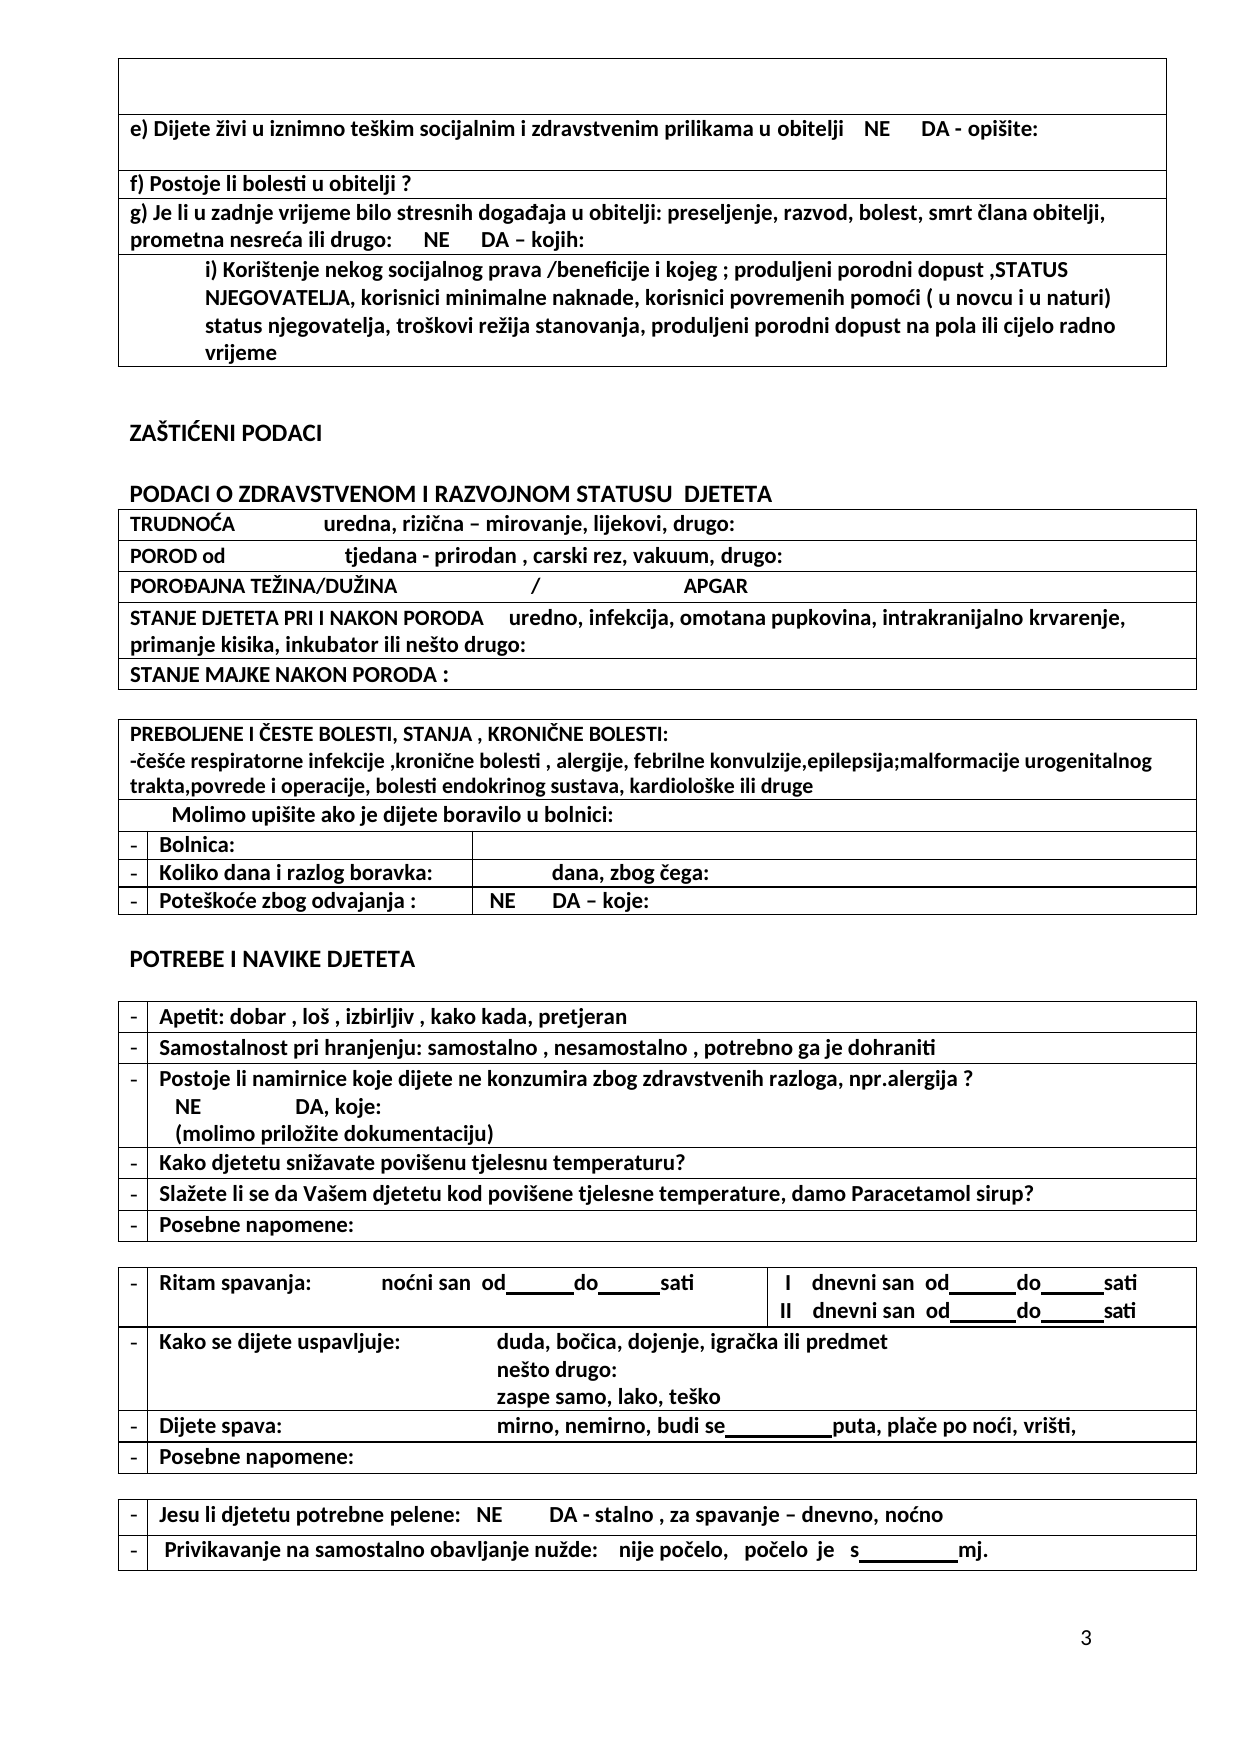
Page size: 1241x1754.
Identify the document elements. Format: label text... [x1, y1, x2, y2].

table_cell Poteškoće zbog odvajanja : [148, 888, 472, 914]
text ZAŠTIĆENI PODACI [129, 417, 1209, 447]
table_cell - [119, 860, 147, 886]
table_cell - [119, 832, 147, 858]
table_cell POROĐAJNA TEŽINA/DUŽINA / APGAR [119, 572, 1196, 602]
table_cell Bolnica: [148, 832, 472, 858]
table_cell POROD od tjedana - prirodan , carski rez, vakuum, drugo: [119, 541, 1196, 571]
table_header - [119, 1268, 147, 1326]
table_cell STANJE MAJKE NAKON PORODA : [119, 659, 1196, 689]
table_header I dnevni san od do sati II dnevni san od do sati [768, 1268, 1196, 1326]
table_cell - [119, 1064, 147, 1147]
text POTREBE I NAVIKE DJETETA [129, 943, 1209, 974]
table_header Jesu li djetetu potrebne pelene: NE DA - stalno , za spavanje – dnevno, noćno [148, 1500, 1196, 1534]
table_header - [119, 1500, 147, 1534]
table_cell Molimo upišite ako je dijete boravilo u bolnici: [119, 800, 1196, 831]
table_header [119, 59, 1166, 114]
table_cell STANJE DJETETA PRI I NAKON PORODA uredno, infekcija, omotana pupkovina, intrakranijalno krvarenje, primanje kisika, inkubator ili nešto drugo: [119, 603, 1196, 658]
table_cell Kako djetetu snižavate povišenu tjelesnu temperaturu? [148, 1148, 1196, 1178]
table_cell e) Dijete živi u iznimno teškim socijalnim i zdravstvenim prilikama u obitelji NE DA - opišite: [119, 115, 1166, 170]
table_cell [473, 832, 1196, 858]
table_cell - [119, 1033, 147, 1063]
table_cell Postoje li namirnice koje dijete ne konzumira zbog zdravstvenih razloga, npr.alergija ? NE DA, koje: (molimo priložite dokumentaciju) [148, 1064, 1196, 1147]
table_cell dana, zbog čega: [473, 860, 1196, 886]
table_cell Samostalnost pri hranjenju: samostalno , nesamostalno , potrebno ga je dohraniti [148, 1033, 1196, 1063]
table_cell Privikavanje na samostalno obavljanje nužde: nije počelo, počelo je s mj. [148, 1536, 1196, 1570]
table_cell - [119, 1328, 147, 1410]
table_cell - [119, 1179, 147, 1209]
table_cell - [119, 888, 147, 914]
table_cell - [119, 1536, 147, 1570]
table_cell - [119, 1443, 147, 1473]
table_header - [119, 1002, 147, 1032]
table_cell - [119, 1148, 147, 1178]
table_cell - [119, 1411, 147, 1441]
table_cell Koliko dana i razlog boravka: [148, 860, 472, 886]
text PODACI O ZDRAVSTVENOM I RAZVOJNOM STATUSU DJETETA [129, 478, 1209, 508]
table_cell f) Postoje li bolesti u obitelji ? [119, 171, 1166, 198]
table_cell Posebne napomene: [148, 1443, 1196, 1473]
table_cell g) Je li u zadnje vrijeme bilo stresnih događaja u obitelji: preseljenje, razvod, bolest, smrt člana obitelji, prometna nesreća ili drugo: NE DA – kojih: [119, 199, 1166, 254]
table_cell Dijete spava: mirno, nemirno, budi se puta, plače po noći, vrišti, [148, 1411, 1196, 1441]
table_cell Slažete li se da Vašem djetetu kod povišene tjelesne temperature, damo Paracetamol sirup? [148, 1179, 1196, 1209]
table_cell Posebne napomene: [148, 1211, 1196, 1241]
table_header Ritam spavanja: noćni san od do sati [148, 1268, 767, 1326]
table_cell - [119, 1211, 147, 1241]
table_cell NE DA – koje: [473, 888, 1196, 914]
table_cell i) Korištenje nekog socijalnog prava /beneficije i kojeg ; produljeni porodni dopust ,STATUS NJEGOVATELJA, korisnici minimalne naknade, korisnici povremenih pomoći ( u novcu i u naturi) status njegovatelja, troškovi režija stanovanja, produljeni porodni dopust na pola ili cijelo radno vrijeme [119, 255, 1166, 366]
table_header PREBOLJENE I ČESTE BOLESTI, STANJA , KRONIČNE BOLESTI: -češće respiratorne infekcije ,kronične bolesti , alergije, febrilne konvulzije,epilepsija;malformacije urogenitalnog trakta,povrede i operacije, bolesti endokrinog sustava, kardiološke ili druge [119, 720, 1196, 799]
table_header TRUDNOĆA uredna, rizična – mirovanje, lijekovi, drugo: [119, 510, 1196, 540]
table_header Apetit: dobar , loš , izbirljiv , kako kada, pretjeran [148, 1002, 1196, 1032]
table_cell Kako se dijete uspavljuje: duda, bočica, dojenje, igračka ili predmet nešto drugo: zaspe samo, lako, teško [148, 1328, 1196, 1410]
